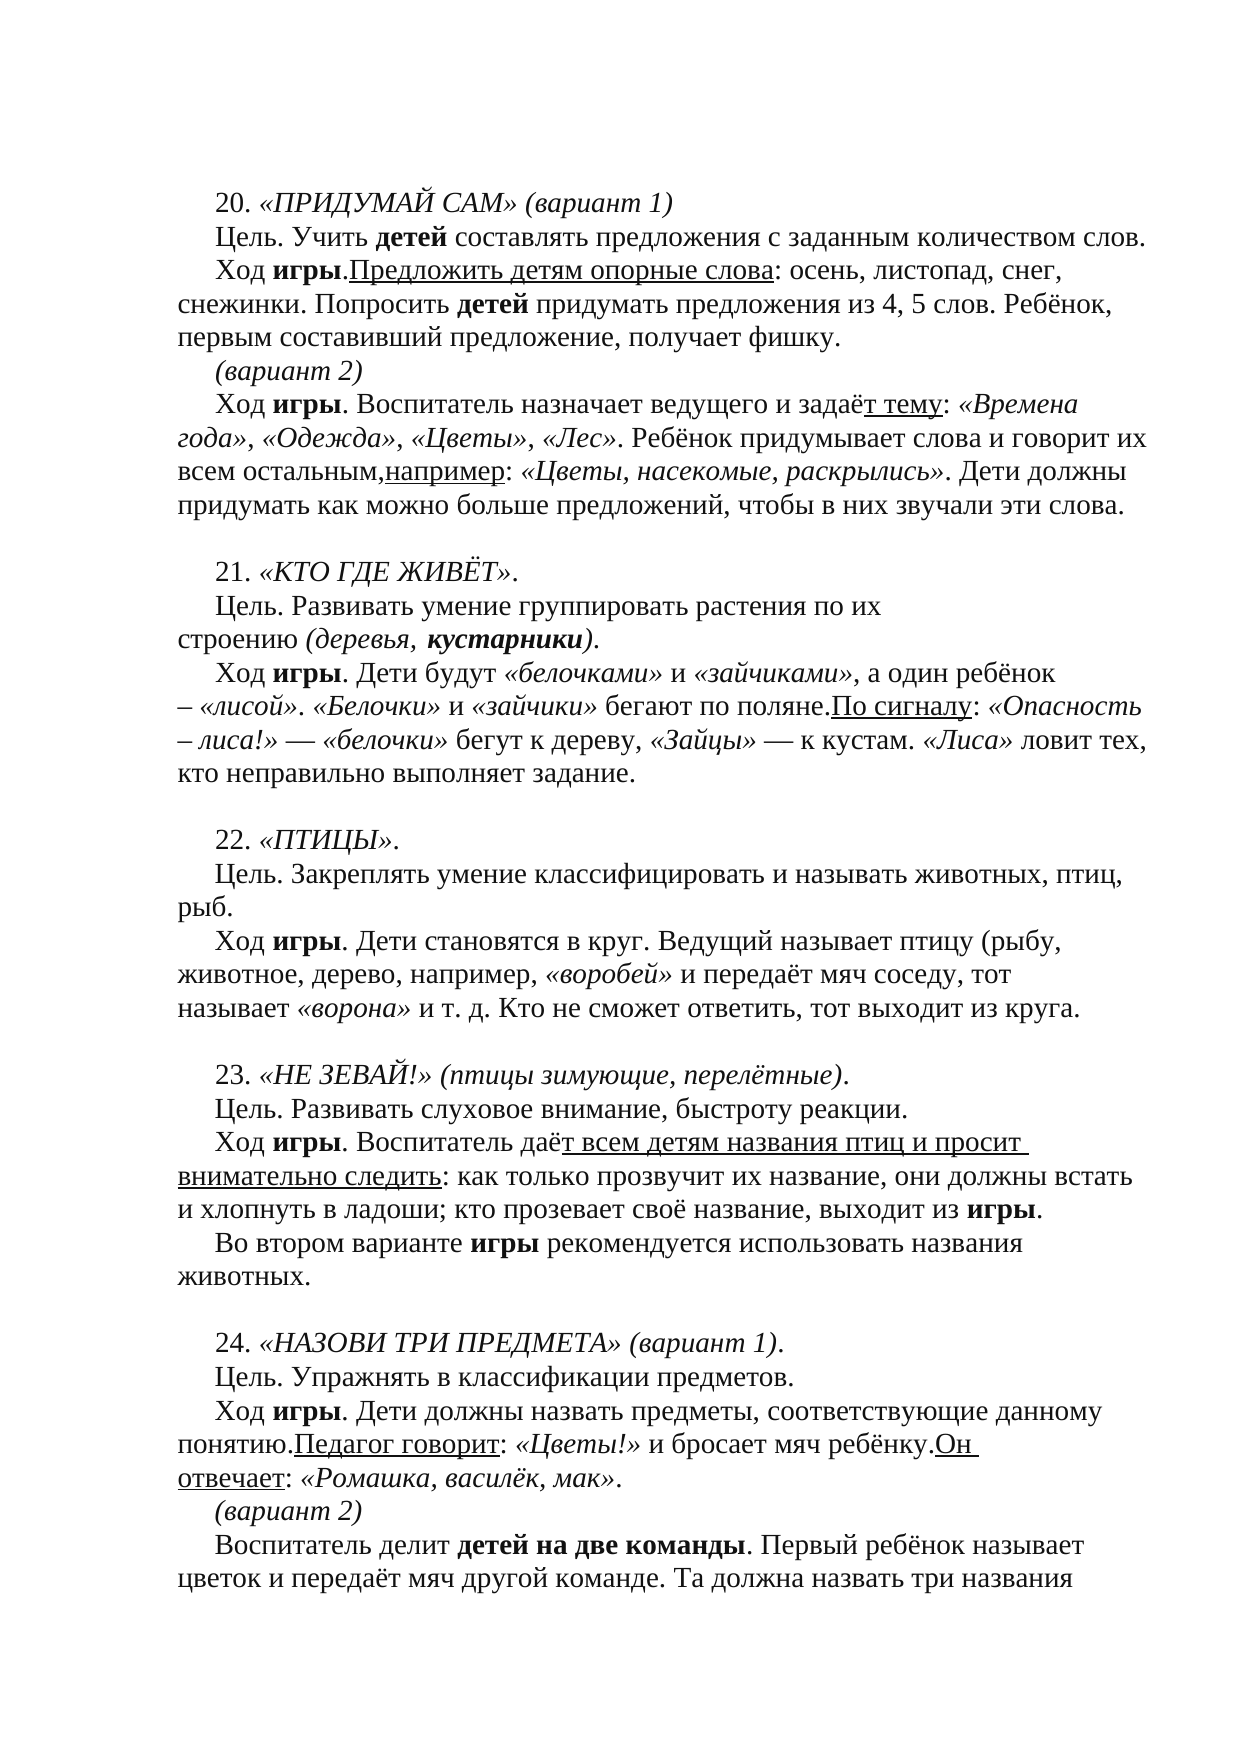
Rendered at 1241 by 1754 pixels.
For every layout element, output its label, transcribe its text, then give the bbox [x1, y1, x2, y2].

text 20. «ПРИДУМАЙ САМ» (вариант 1) [177, 185, 1152, 219]
text Цель. Учить детей составлять предложения с заданным количеством слов. [177, 219, 1152, 252]
text (вариант 2) [177, 1493, 1152, 1527]
text Ход игры. Воспитатель даёт всем детям названия птиц и просит внимательно следить: как только прозвучит их название, они должны встать и хлопнуть в ладоши; кто прозевает своё название, выходит из игры. [177, 1124, 1152, 1225]
text Ход игры. Дети будут «белочками» и «зайчиками», а один ребёнок – «лисой». «Белочки» и «зайчики» бегают по поляне.По сигналу: «Опасность – лиса!» — «белочки» бегут к дереву, «Зайцы» — к кустам. «Лиса» ловит тех, кто неправильно выполняет задание. [177, 655, 1152, 789]
text (вариант 2) [177, 353, 1152, 386]
text 23. «НЕ ЗЕВАЙ!» (птицы зимующие, перелётные). [177, 1057, 1152, 1091]
text Цель. Развивать слуховое внимание, быстроту реакции. [177, 1091, 1152, 1124]
text Ход игры.Предложить детям опорные слова: осень, листопад, снег, снежинки. Попросить детей придумать предложения из 4, 5 слов. Ребёнок, первым составивший предложение, получает фишку. [177, 252, 1152, 353]
text Ход игры. Дети становятся в круг. Ведущий называет птицу (рыбу, животное, дерево, например, «воробей» и передаёт мяч соседу, тот называет «ворона» и т. д. Кто не сможет ответить, тот выходит из круга. [177, 923, 1152, 1024]
text Ход игры. Воспитатель назначает ведущего и задаёт тему: «Времена года», «Одежда», «Цветы», «Лес». Ребёнок придумывает слова и говорит их всем остальным,например: «Цветы, насекомые, раскрылись». Дети должны придумать как можно больше предложений, чтобы в них звучали эти слова. [177, 386, 1152, 521]
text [177, 1527, 1152, 1594]
text Цель. Развивать умение группировать растения по их строению (деревья, кустарники). [177, 588, 1152, 655]
text Во втором варианте игры рекомендуется использовать названия животных. [177, 1225, 1152, 1292]
text Цель. Упражнять в классификации предметов. [177, 1359, 1152, 1393]
text 22. «ПТИЦЫ». [177, 822, 1152, 856]
text 24. «НАЗОВИ ТРИ ПРЕДМЕТА» (вариант 1). [177, 1326, 1152, 1359]
text Цель. Закреплять умение классифицировать и называть животных, птиц, рыб. [177, 856, 1152, 923]
text 21. «КТО ГДЕ ЖИВЁТ». [177, 554, 1152, 588]
text Ход игры. Дети должны назвать предметы, соответствующие данному понятию.Педагог говорит: «Цветы!» и бросает мяч ребёнку.Он отвечает: «Ромашка, василёк, мак». [177, 1393, 1152, 1493]
